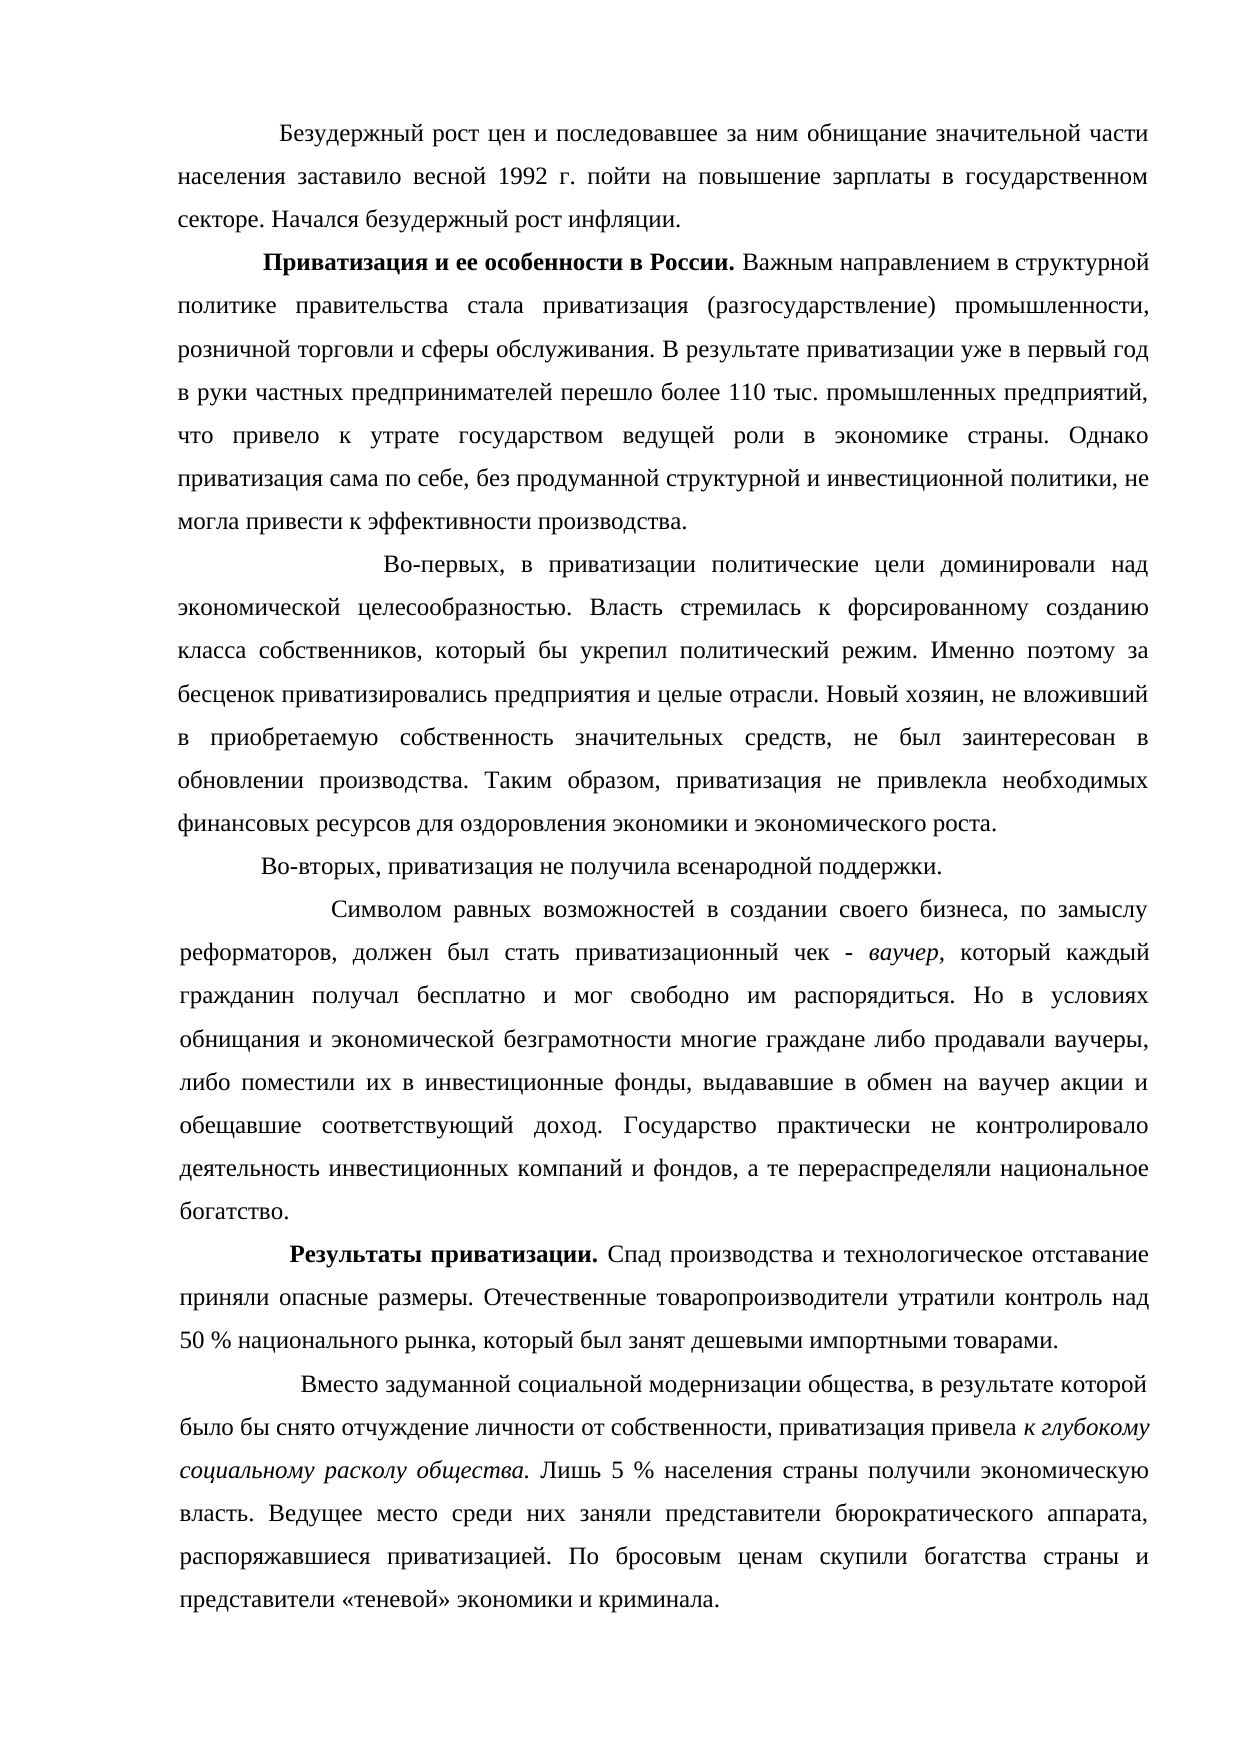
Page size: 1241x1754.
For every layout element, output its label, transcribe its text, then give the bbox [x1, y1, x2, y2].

text Результаты приватизации. Спад производства и технологическое отставание приняли опасные размеры. Отечественные товаропроизводители утратили контроль над 50 % национального рынка, который был занят дешевыми импортными товарами. [179, 1239, 1149, 1354]
text Символом равных возможностей в создании своего бизнеса, по замыслу реформаторов, должен был стать приватизационный чек - ваучер, который каждый гражданин получал бесплатно и мог свободно им распорядиться. Но в условиях обнищания и экономической безграмотности многие граждане либо продавали ваучеры, либо поместили их в инвестиционные фонды, выдававшие в обмен на ваучер акции и обещавшие соответствующий доход. Государство практически не контролировало деятельность инвестиционных компаний и фондов, а те перераспределяли национальное богатство. [179, 894, 1149, 1225]
text Безудержный рост цен и последовавшее за ним обнищание значительной части населения заставило весной 1992 г. пойти на повышение зарплаты в государственном секторе. Начался безудержный рост инфляции. [177, 118, 1149, 233]
text Вместо задуманной социальной модернизации общества, в результате которой было бы снято отчуждение личности от собственности, приватизация привела к глубокому социальному расколу общества. Лишь 5 % населения страны получили экономическую власть. Ведущее место среди них заняли представители бюрократического аппарата, распоряжавшиеся приватизацией. По бросовым ценам скупили богатства страны и представители «теневой» экономики и криминала. [179, 1369, 1149, 1613]
text Приватизация и ее особенности в России. Важным направлением в структурной политике правительства стала приватизация (разгосударствление) промышленности, розничной торговли и сферы обслуживания. В результате приватизации уже в первый год в руки частных предпринимателей перешло более 110 тыс. промышленных предприятий, что привело к утрате государством ведущей роли в экономике страны. Однако приватизация сама по себе, без продуманной структурной и инвестиционной политики, не могла привести к эффективности производства. [177, 247, 1149, 535]
text Во-вторых, приватизация не получила всенародной поддержки. [177, 851, 1152, 880]
text Во-первых, в приватизации политические цели доминировали над экономической целесообразностью. Власть стремилась к форсированному созданию класса собственников, который бы укрепил политический режим. Именно поэтому за бесценок приватизировались предприятия и целые отрасли. Новый хозяин, не вложивший в приобретаемую собственность значительных средств, не был заинтересован в обновлении производства. Таким образом, приватизация не привлекла необходимых финансовых ресурсов для оздоровления экономики и экономического роста. [177, 549, 1149, 837]
